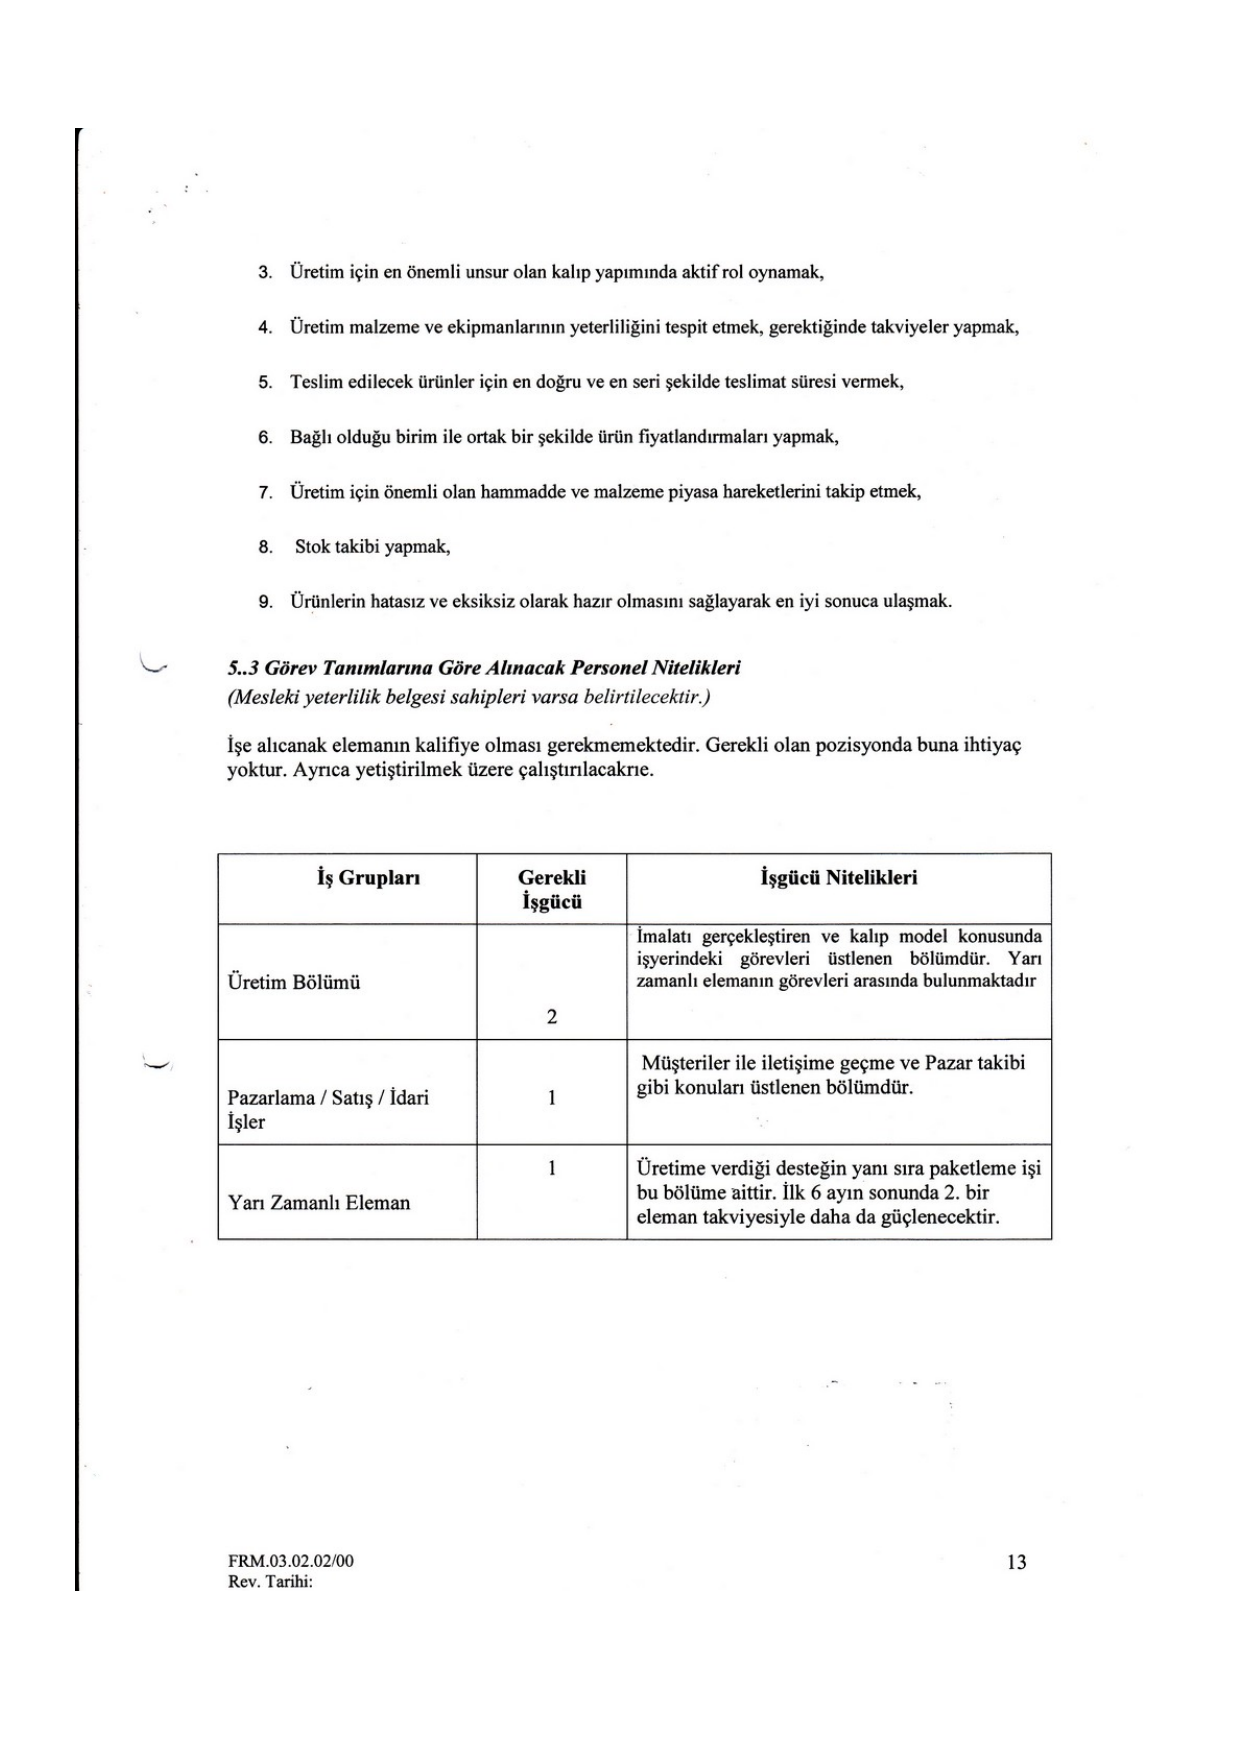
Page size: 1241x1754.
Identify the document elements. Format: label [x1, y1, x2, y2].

picture [75, 128, 1144, 1591]
